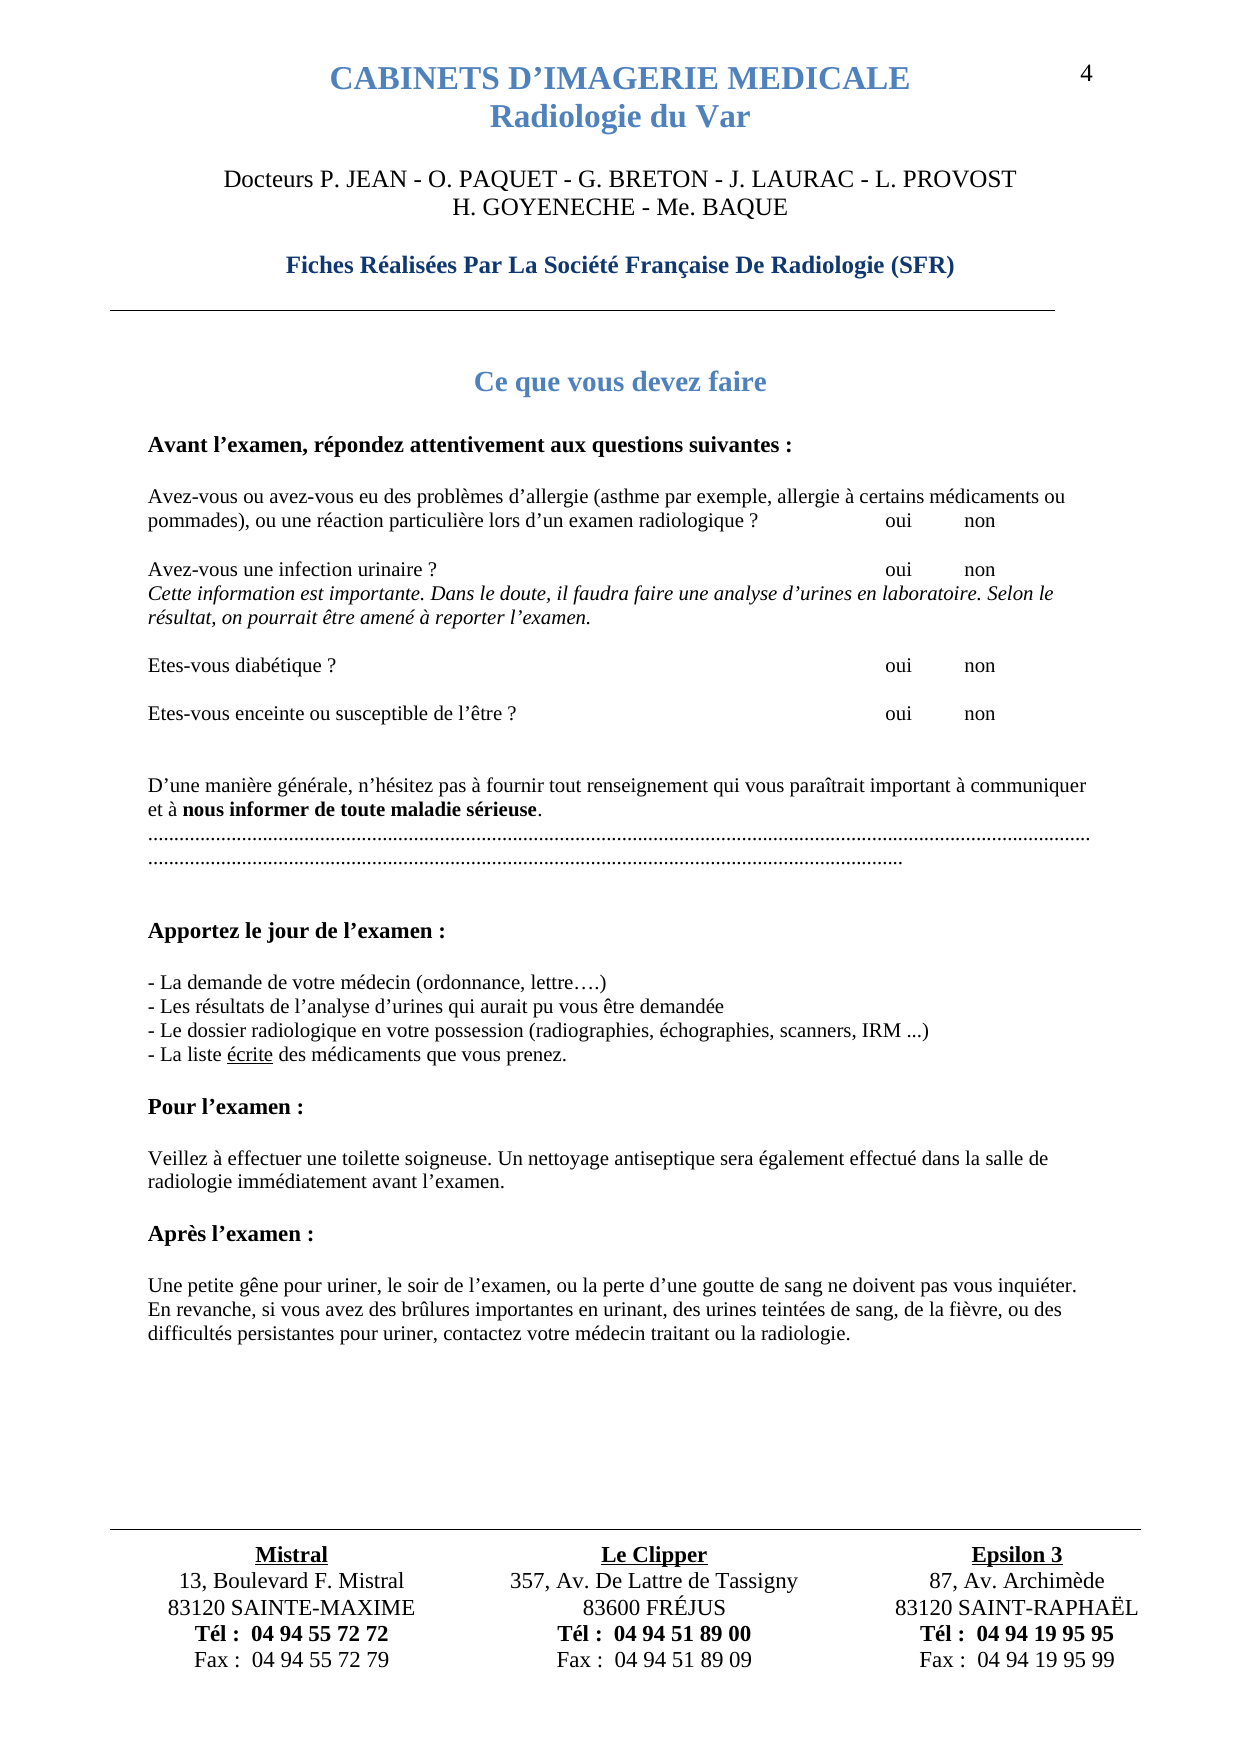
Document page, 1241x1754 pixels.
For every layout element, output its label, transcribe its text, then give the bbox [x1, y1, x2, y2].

text Apportez le jour de l’examen : [148, 917, 1093, 944]
text Avant l’examen, répondez attentivement aux questions suivantes : [148, 432, 1093, 458]
text Avez-vous ou avez-vous eu des problèmes d’allergie (asthme par exemple, allergie à certains médicaments ou pommades), ou une réaction particulière lors d’un examen radiologique ? oui non [148, 484, 1093, 532]
text Avez-vous une infection urinaire ? oui non [148, 556, 1093, 581]
text Pour l’examen : [148, 1093, 1093, 1119]
text - Le dossier radiologique en votre possession (radiographies, échographies, scanners, IRM ...) [148, 1018, 1093, 1042]
text ...................................................................................................................................................................................................................................................................................................................................... [148, 821, 1093, 869]
text - La liste écrite des médicaments que vous prenez. [148, 1042, 1093, 1066]
text Etes-vous diabétique ? oui non [148, 653, 1093, 677]
text Etes-vous enceinte ou susceptible de l’être ? oui non [148, 701, 1093, 725]
text Veillez à effectuer une toilette soigneuse. Un nettoyage antiseptique sera également effectué dans la salle de radiologie immédiatement avant l’examen. [148, 1145, 1093, 1193]
text Une petite gêne pour uriner, le soir de l’examen, ou la perte d’une goutte de sang ne doivent pas vous inquiéter. [148, 1273, 1093, 1297]
text En revanche, si vous avez des brûlures importantes en urinant, des urines teintées de sang, de la fièvre, ou des difficultés persistantes pour uriner, contactez votre médecin traitant ou la radiologie. [148, 1297, 1093, 1345]
text D’une manière générale, n’hésitez pas à fournir tout renseignement qui vous paraîtrait important à communiquer et à nous informer de toute maladie sérieuse. [148, 773, 1093, 821]
text Après l’examen : [148, 1220, 1093, 1246]
text - La demande de votre médecin (ordonnance, lettre….) [148, 970, 1093, 994]
text Cette information est importante. Dans le doute, il faudra faire une analyse d’urines en laboratoire. Selon le résultat, on pourrait être amené à reporter l’examen. [148, 581, 1093, 629]
text - Les résultats de l’analyse d’urines qui aurait pu vous être demandée [148, 994, 1093, 1018]
text Ce que vous devez faire [148, 336, 1093, 398]
